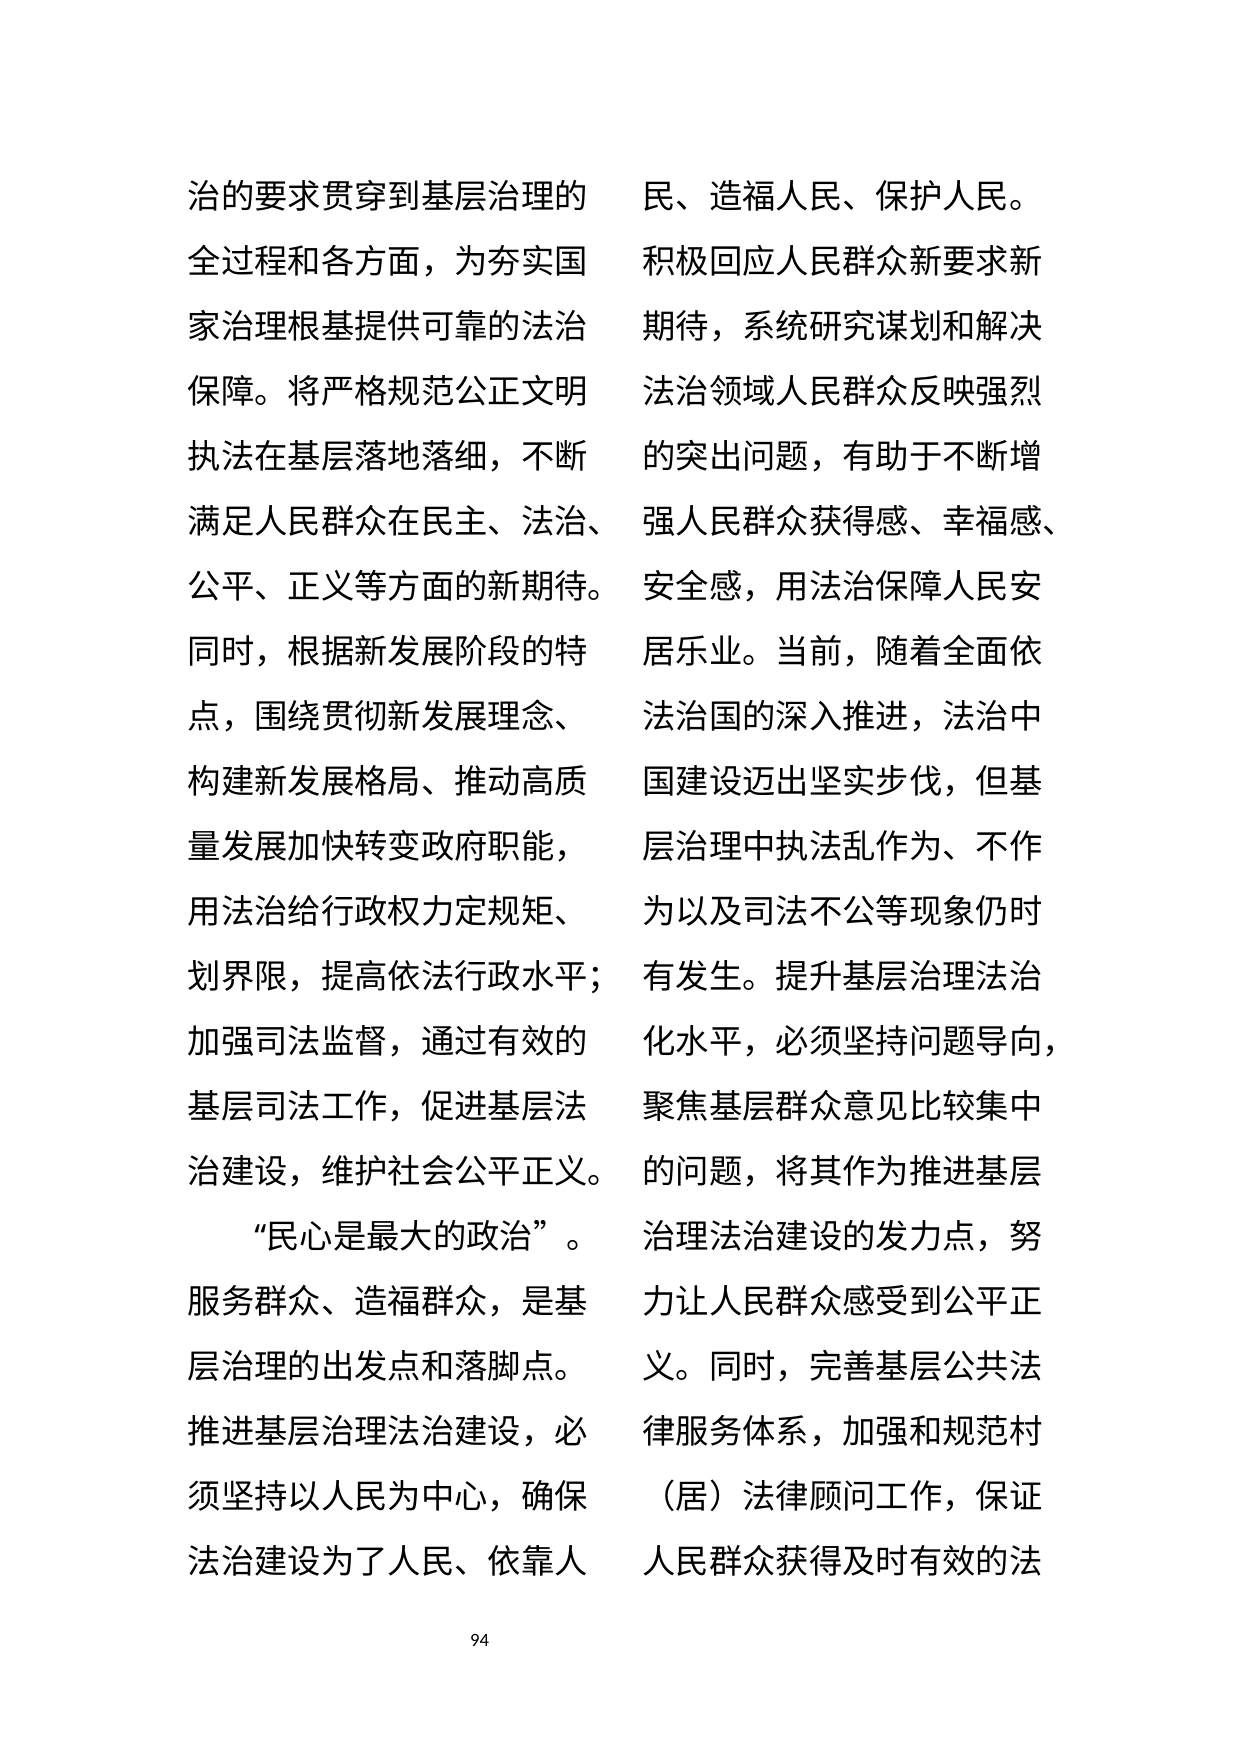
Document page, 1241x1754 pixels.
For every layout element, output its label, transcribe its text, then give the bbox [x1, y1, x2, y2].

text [187, 1202, 598, 1592]
